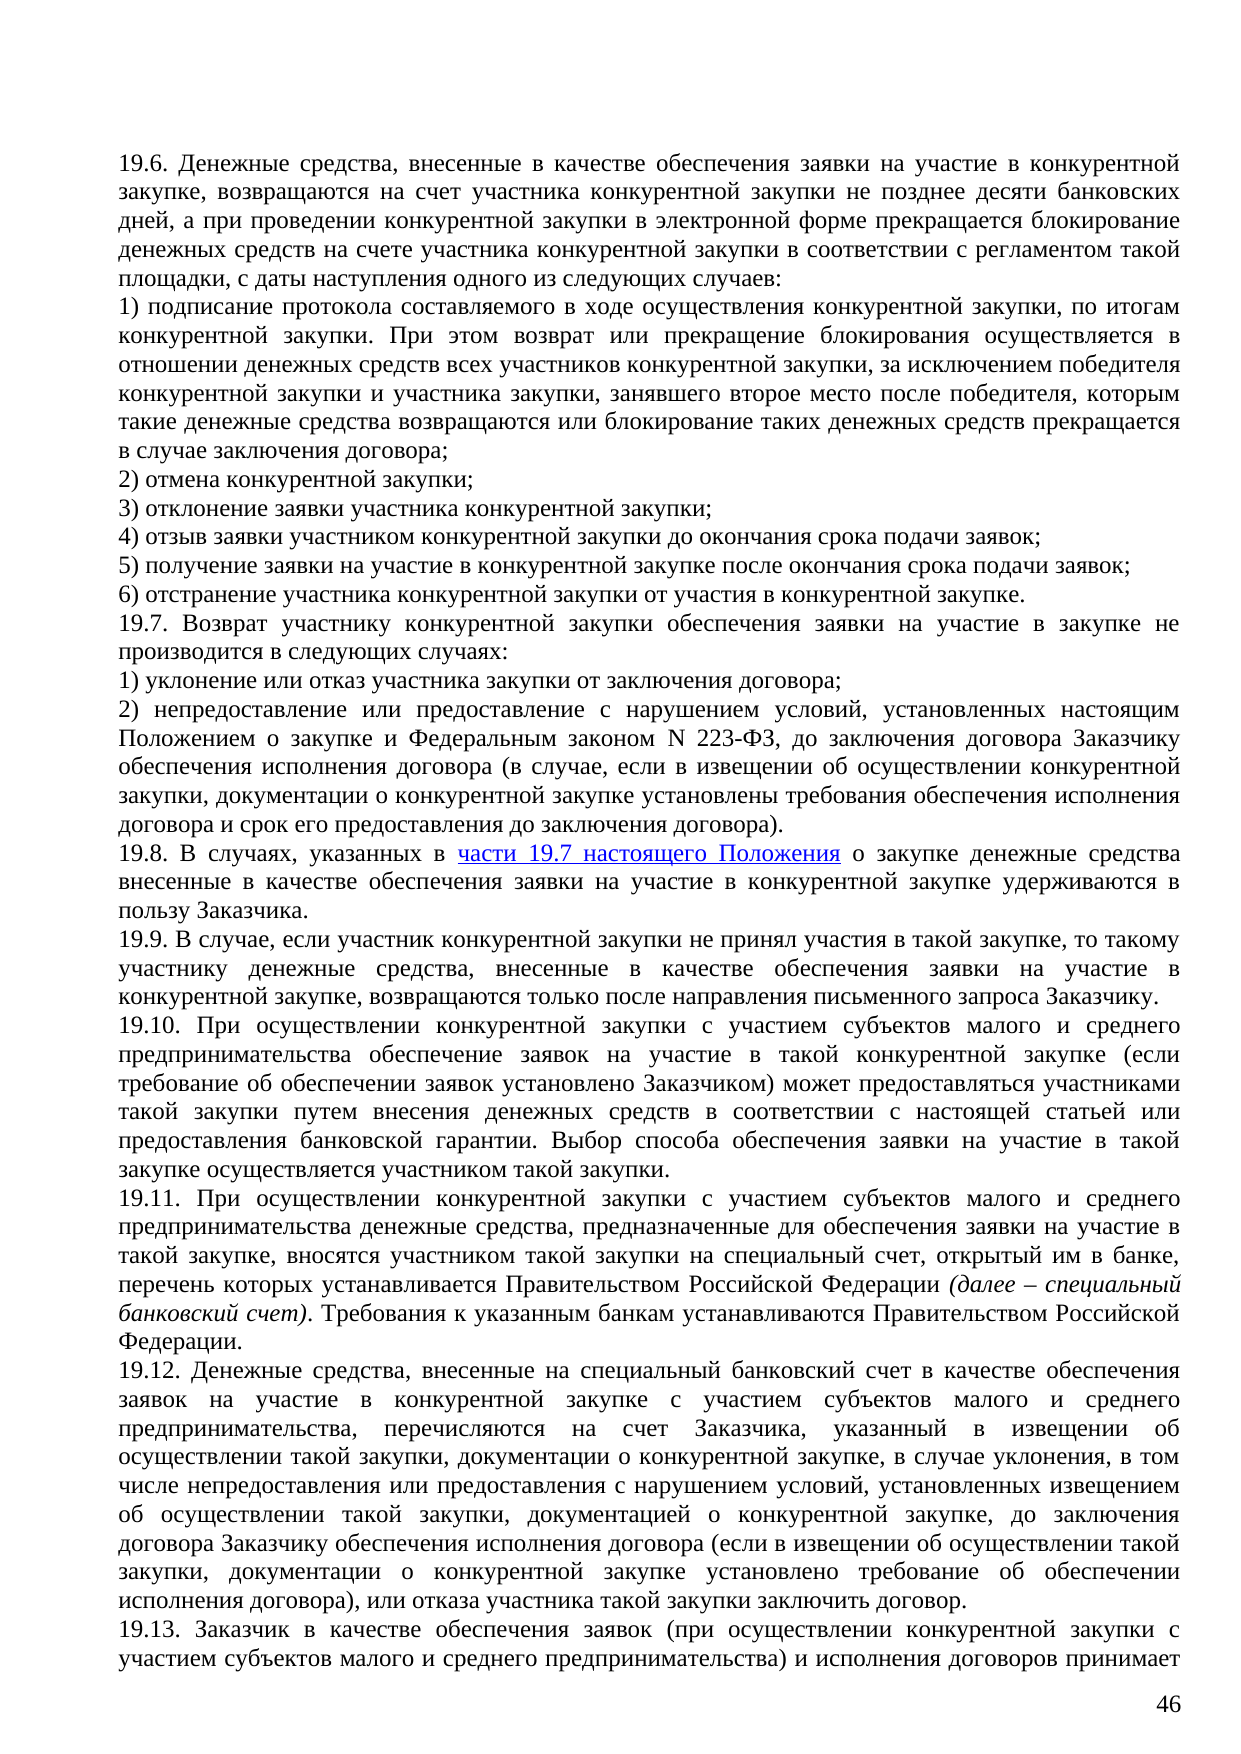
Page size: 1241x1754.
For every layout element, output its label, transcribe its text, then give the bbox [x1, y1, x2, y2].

text 1) уклонение или отказ участника закупки от заключения договора; [118, 665, 1181, 694]
text 19.8. В случаях, указанных в части 19.7 настоящего Положения о закупке денежные средства внесенные в качестве обеспечения заявки на участие в конкурентной закупке удерживаются в пользу Заказчика. [118, 838, 1181, 924]
text 6) отстранение участника конкурентной закупки от участия в конкурентной закупке. [118, 579, 1181, 608]
text 5) получение заявки на участие в конкурентной закупке после окончания срока подачи заявок; [118, 550, 1181, 579]
text 19.7. Возврат участнику конкурентной закупки обеспечения заявки на участие в закупке не производится в следующих случаях: [118, 608, 1181, 665]
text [118, 1614, 1181, 1671]
text 2) отмена конкурентной закупки; [118, 464, 1181, 493]
text 3) отклонение заявки участника конкурентной закупки; [118, 493, 1181, 521]
text 19.6. Денежные средства, внесенные в качестве обеспечения заявки на участие в конкурентной закупке, возвращаются на счет участника конкурентной закупки не позднее десяти банковских дней, а при проведении конкурентной закупки в электронной форме прекращается блокирование денежных средств на счете участника конкурентной закупки в соответствии с регламентом такой площадки, с даты наступления одного из следующих случаев: [118, 148, 1181, 291]
text 19.9. В случае, если участник конкурентной закупки не принял участия в такой закупке, то такому участнику денежные средства, внесенные в качестве обеспечения заявки на участие в конкурентной закупке, возвращаются только после направления письменного запроса Заказчику. [118, 924, 1181, 1010]
text 1) подписание протокола составляемого в ходе осуществления конкурентной закупки, по итогам конкурентной закупки. При этом возврат или прекращение блокирования осуществляется в отношении денежных средств всех участников конкурентной закупки, за исключением победителя конкурентной закупки и участника закупки, занявшего второе место после победителя, которым такие денежные средства возвращаются или блокирование таких денежных средств прекращается в случае заключения договора; [118, 291, 1181, 464]
text 4) отзыв заявки участником конкурентной закупки до окончания срока подачи заявок; [118, 521, 1181, 550]
text 19.10. При осуществлении конкурентной закупки с участием субъектов малого и среднего предпринимательства обеспечение заявок на участие в такой конкурентной закупке (если требование об обеспечении заявок установлено Заказчиком) может предоставляться участниками такой закупки путем внесения денежных средств в соответствии с настоящей статьей или предоставления банковской гарантии. Выбор способа обеспечения заявки на участие в такой закупке осуществляется участником такой закупки. [118, 1010, 1181, 1183]
text 19.11. При осуществлении конкурентной закупки с участием субъектов малого и среднего предпринимательства денежные средства, предназначенные для обеспечения заявки на участие в такой закупке, вносятся участником такой закупки на специальный счет, открытый им в банке, перечень которых устанавливается Правительством Российской Федерации (далее – специальный банковский счет). Требования к указанным банкам устанавливаются Правительством Российской Федерации. [118, 1183, 1181, 1355]
text 19.12. Денежные средства, внесенные на специальный банковский счет в качестве обеспечения заявок на участие в конкурентной закупке с участием субъектов малого и среднего предпринимательства, перечисляются на счет Заказчика, указанный в извещении об осуществлении такой закупки, документации о конкурентной закупке, в случае уклонения, в том числе непредоставления или предоставления с нарушением условий, установленных извещением об осуществлении такой закупки, документацией о конкурентной закупке, до заключения договора Заказчику обеспечения исполнения договора (если в извещении об осуществлении такой закупки, документации о конкурентной закупке установлено требование об обеспечении исполнения договора), или отказа участника такой закупки заключить договор. [118, 1355, 1181, 1614]
text 2) непредоставление или предоставление с нарушением условий, установленных настоящим Положением о закупке и Федеральным законом N 223-ФЗ, до заключения договора Заказчику обеспечения исполнения договора (в случае, если в извещении об осуществлении конкурентной закупки, документации о конкурентной закупке установлены требования обеспечения исполнения договора и срок его предоставления до заключения договора). [118, 694, 1181, 838]
